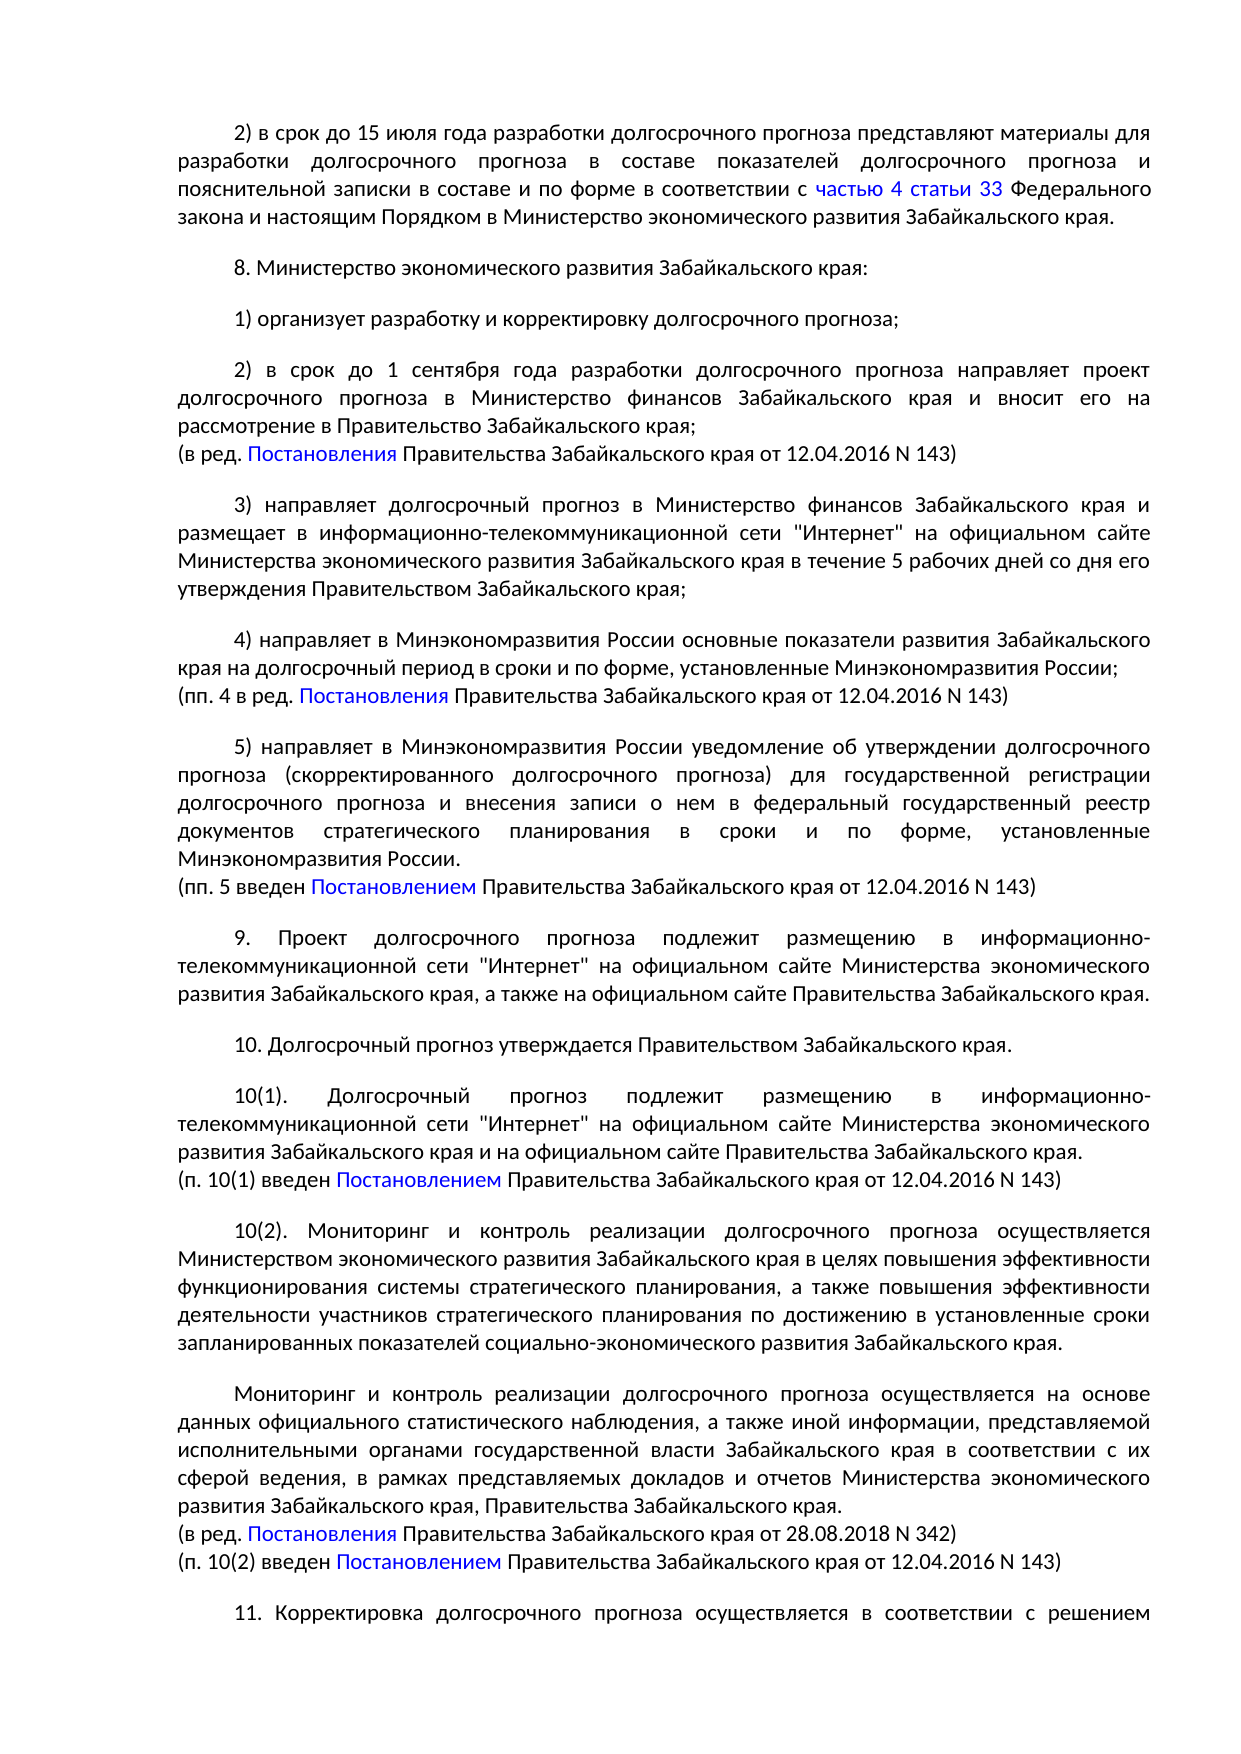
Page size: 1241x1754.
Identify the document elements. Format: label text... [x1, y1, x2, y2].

text (п. 10(1) введен Постановлением Правительства Забайкальского края от 12.04.2016 N 143) [177, 1165, 1152, 1193]
text 2) в срок до 15 июля года разработки долгосрочного прогноза представляют материалы для разработки долгосрочного прогноза в составе показателей долгосрочного прогноза и пояснительной записки в составе и по форме в соответствии с частью 4 статьи 33 Федерального закона и настоящим Порядком в Министерство экономического развития Забайкальского края. [177, 118, 1152, 230]
text 8. Министерство экономического развития Забайкальского края: [177, 253, 1152, 281]
text 2) в срок до 1 сентября года разработки долгосрочного прогноза направляет проект долгосрочного прогноза в Министерство финансов Забайкальского края и вносит его на рассмотрение в Правительство Забайкальского края; [177, 355, 1152, 439]
text 5) направляет в Минэкономразвития России уведомление об утверждении долгосрочного прогноза (скорректированного долгосрочного прогноза) для государственной регистрации долгосрочного прогноза и внесения записи о нем в федеральный государственный реестр документов стратегического планирования в сроки и по форме, установленные Минэкономразвития России. [177, 732, 1152, 872]
text (пп. 5 введен Постановлением Правительства Забайкальского края от 12.04.2016 N 143) [177, 872, 1152, 900]
text 10(2). Мониторинг и контроль реализации долгосрочного прогноза осуществляется Министерством экономического развития Забайкальского края в целях повышения эффективности функционирования системы стратегического планирования, а также повышения эффективности деятельности участников стратегического планирования по достижению в установленные сроки запланированных показателей социально-экономического развития Забайкальского края. [177, 1216, 1152, 1356]
text Мониторинг и контроль реализации долгосрочного прогноза осуществляется на основе данных официального статистического наблюдения, а также иной информации, представляемой исполнительными органами государственной власти Забайкальского края в соответствии с их сферой ведения, в рамках представляемых докладов и отчетов Министерства экономического развития Забайкальского края, Правительства Забайкальского края. [177, 1379, 1152, 1519]
text 3) направляет долгосрочный прогноз в Министерство финансов Забайкальского края и размещает в информационно-телекоммуникационной сети "Интернет" на официальном сайте Министерства экономического развития Забайкальского края в течение 5 рабочих дней со дня его утверждения Правительством Забайкальского края; [177, 490, 1152, 602]
text 10. Долгосрочный прогноз утверждается Правительством Забайкальского края. [177, 1030, 1152, 1058]
text (в ред. Постановления Правительства Забайкальского края от 12.04.2016 N 143) [177, 439, 1152, 467]
text 10(1). Долгосрочный прогноз подлежит размещению в информационно-телекоммуникационной сети "Интернет" на официальном сайте Министерства экономического развития Забайкальского края и на официальном сайте Правительства Забайкальского края. [177, 1081, 1152, 1165]
text (пп. 4 в ред. Постановления Правительства Забайкальского края от 12.04.2016 N 143) [177, 681, 1152, 709]
text 4) направляет в Минэкономразвития России основные показатели развития Забайкальского края на долгосрочный период в сроки и по форме, установленные Минэкономразвития России; [177, 625, 1152, 681]
text (в ред. Постановления Правительства Забайкальского края от 28.08.2018 N 342) [177, 1519, 1152, 1547]
text (п. 10(2) введен Постановлением Правительства Забайкальского края от 12.04.2016 N 143) [177, 1547, 1152, 1575]
text 9. Проект долгосрочного прогноза подлежит размещению в информационно-телекоммуникационной сети "Интернет" на официальном сайте Министерства экономического развития Забайкальского края, а также на официальном сайте Правительства Забайкальского края. [177, 923, 1152, 1007]
text 1) организует разработку и корректировку долгосрочного прогноза; [177, 304, 1152, 332]
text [177, 1598, 1152, 1626]
